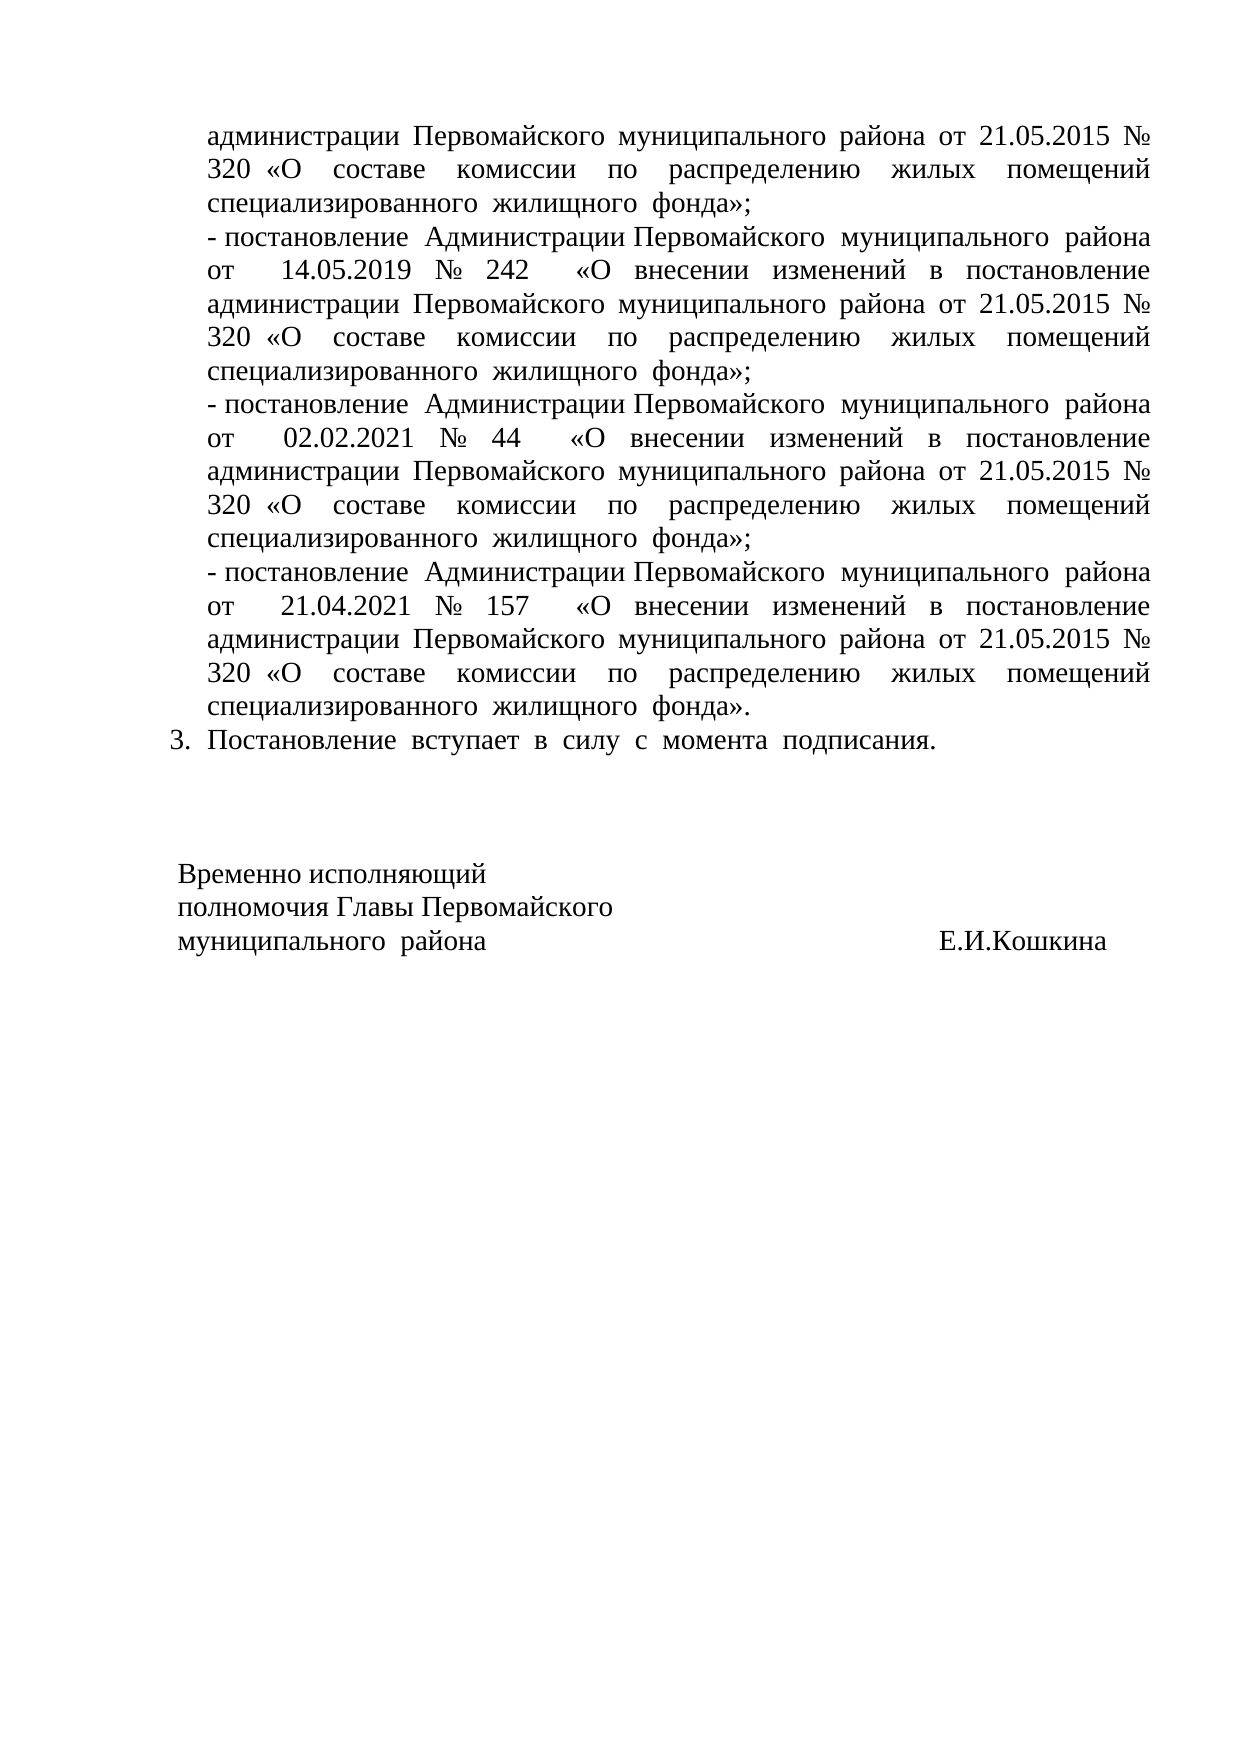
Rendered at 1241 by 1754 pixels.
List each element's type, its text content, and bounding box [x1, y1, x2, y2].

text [207, 118, 1152, 219]
text - постановление Администрации Первомайского муниципального района от 21.04.2021 № 157 «О внесении изменений в постановление администрации Первомайского муниципального района от 21.05.2015 № 320 «О составе комиссии по распределению жилых помещений специализированного жилищного фонда». [207, 554, 1152, 722]
text Временно исполняющий [177, 856, 1152, 889]
text полномочия Главы Первомайского [177, 889, 1152, 923]
list Постановление вступает в силу с момента подписания. [169, 722, 1152, 755]
text муниципального района Е.И.Кошкина [177, 923, 1152, 957]
text - постановление Администрации Первомайского муниципального района от 02.02.2021 № 44 «О внесении изменений в постановление администрации Первомайского муниципального района от 21.05.2015 № 320 «О составе комиссии по распределению жилых помещений специализированного жилищного фонда»; [207, 386, 1152, 554]
text - постановление Администрации Первомайского муниципального района от 14.05.2019 № 242 «О внесении изменений в постановление администрации Первомайского муниципального района от 21.05.2015 № 320 «О составе комиссии по распределению жилых помещений специализированного жилищного фонда»; [207, 219, 1152, 386]
